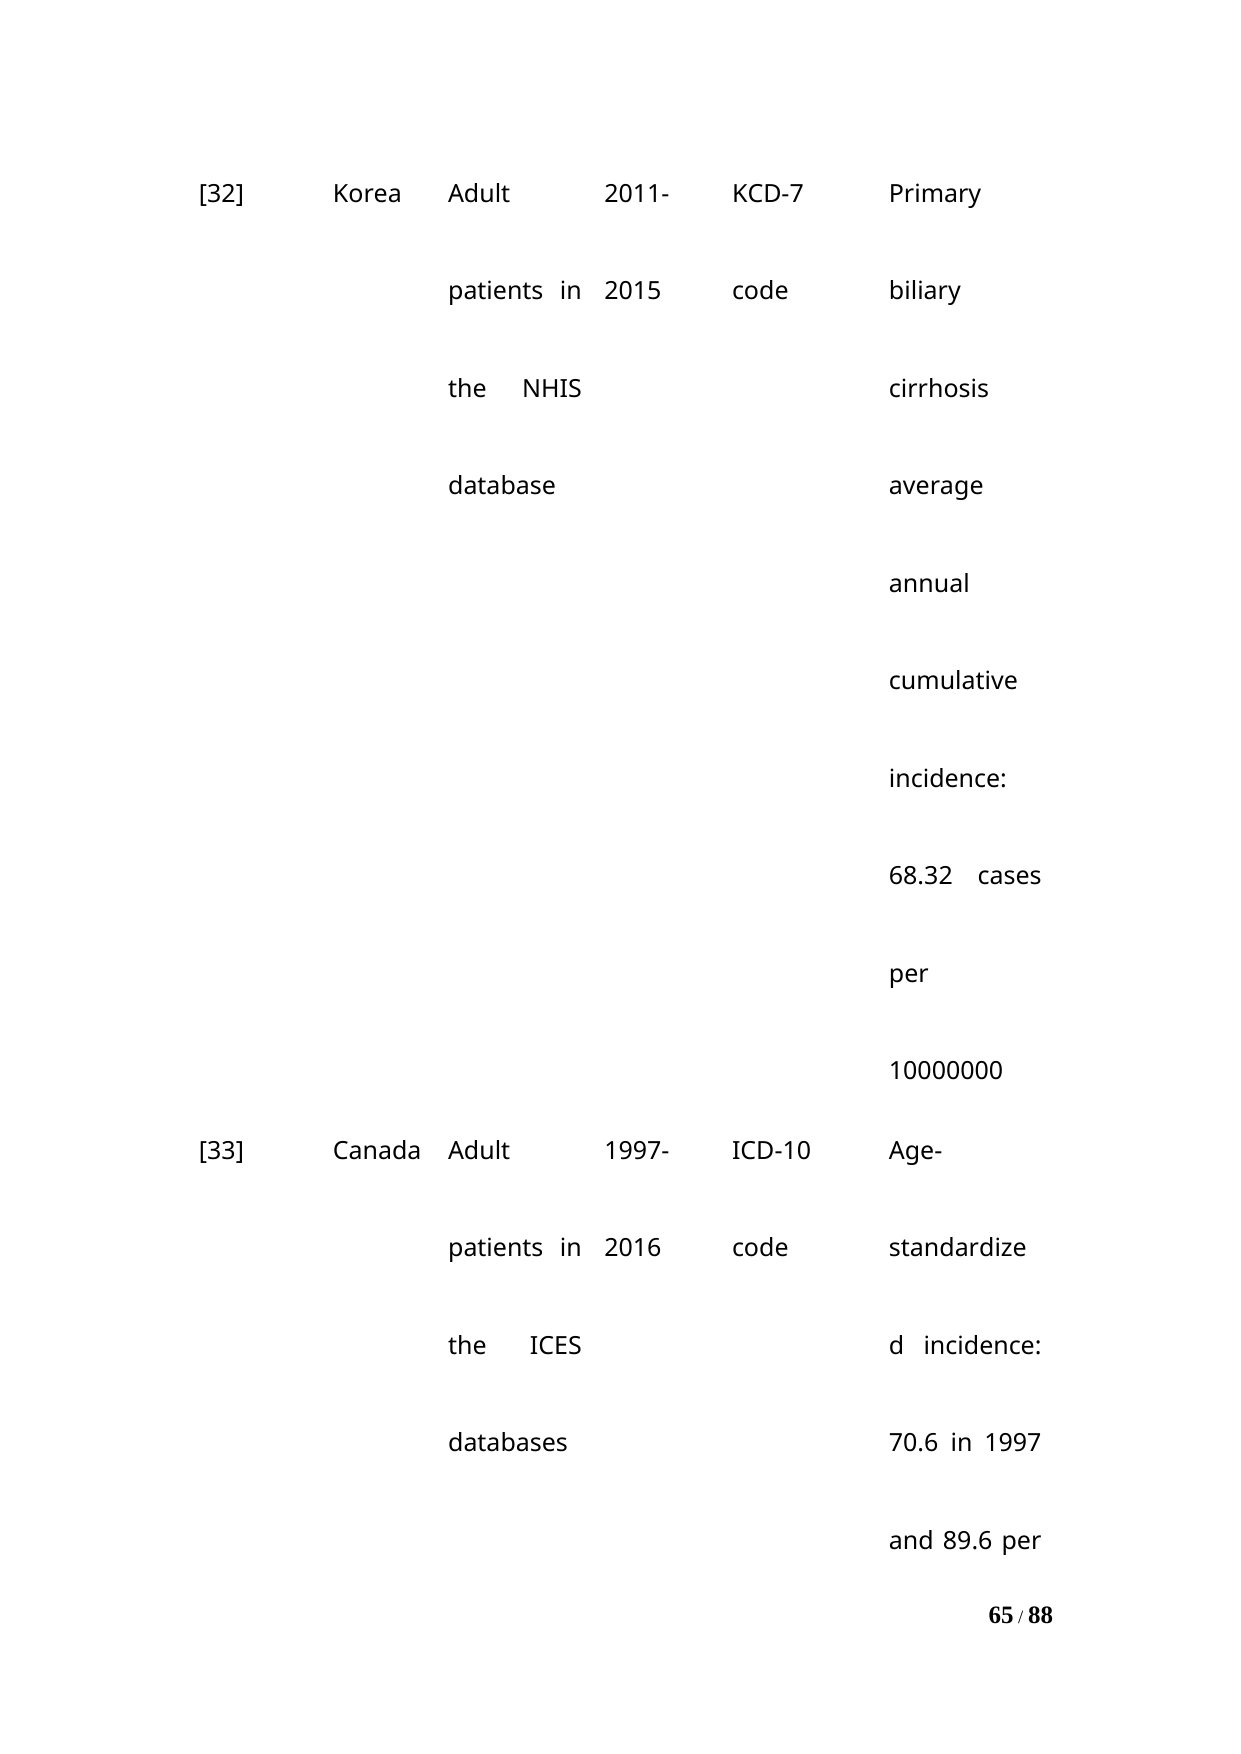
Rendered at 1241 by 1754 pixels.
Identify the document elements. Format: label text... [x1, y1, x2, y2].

table_cell Korea [321, 160, 437, 1117]
table_cell Primary biliary cirrhosis average annual cumulative incidence: 68.32 cases per 10000000 [878, 160, 1053, 1117]
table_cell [878, 1117, 1053, 1572]
table_cell Adult patients in the NHIS database [437, 160, 593, 1117]
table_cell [437, 1117, 593, 1572]
table_cell [33] [188, 1117, 321, 1572]
table_cell [32] [188, 160, 321, 1117]
table_cell Canada [321, 1117, 437, 1572]
table_cell KCD-7 code [721, 160, 877, 1117]
table_cell ICD-10 code [721, 1117, 877, 1572]
table_cell 2011-2015 [593, 160, 721, 1117]
table_cell 1997-2016 [593, 1117, 721, 1572]
